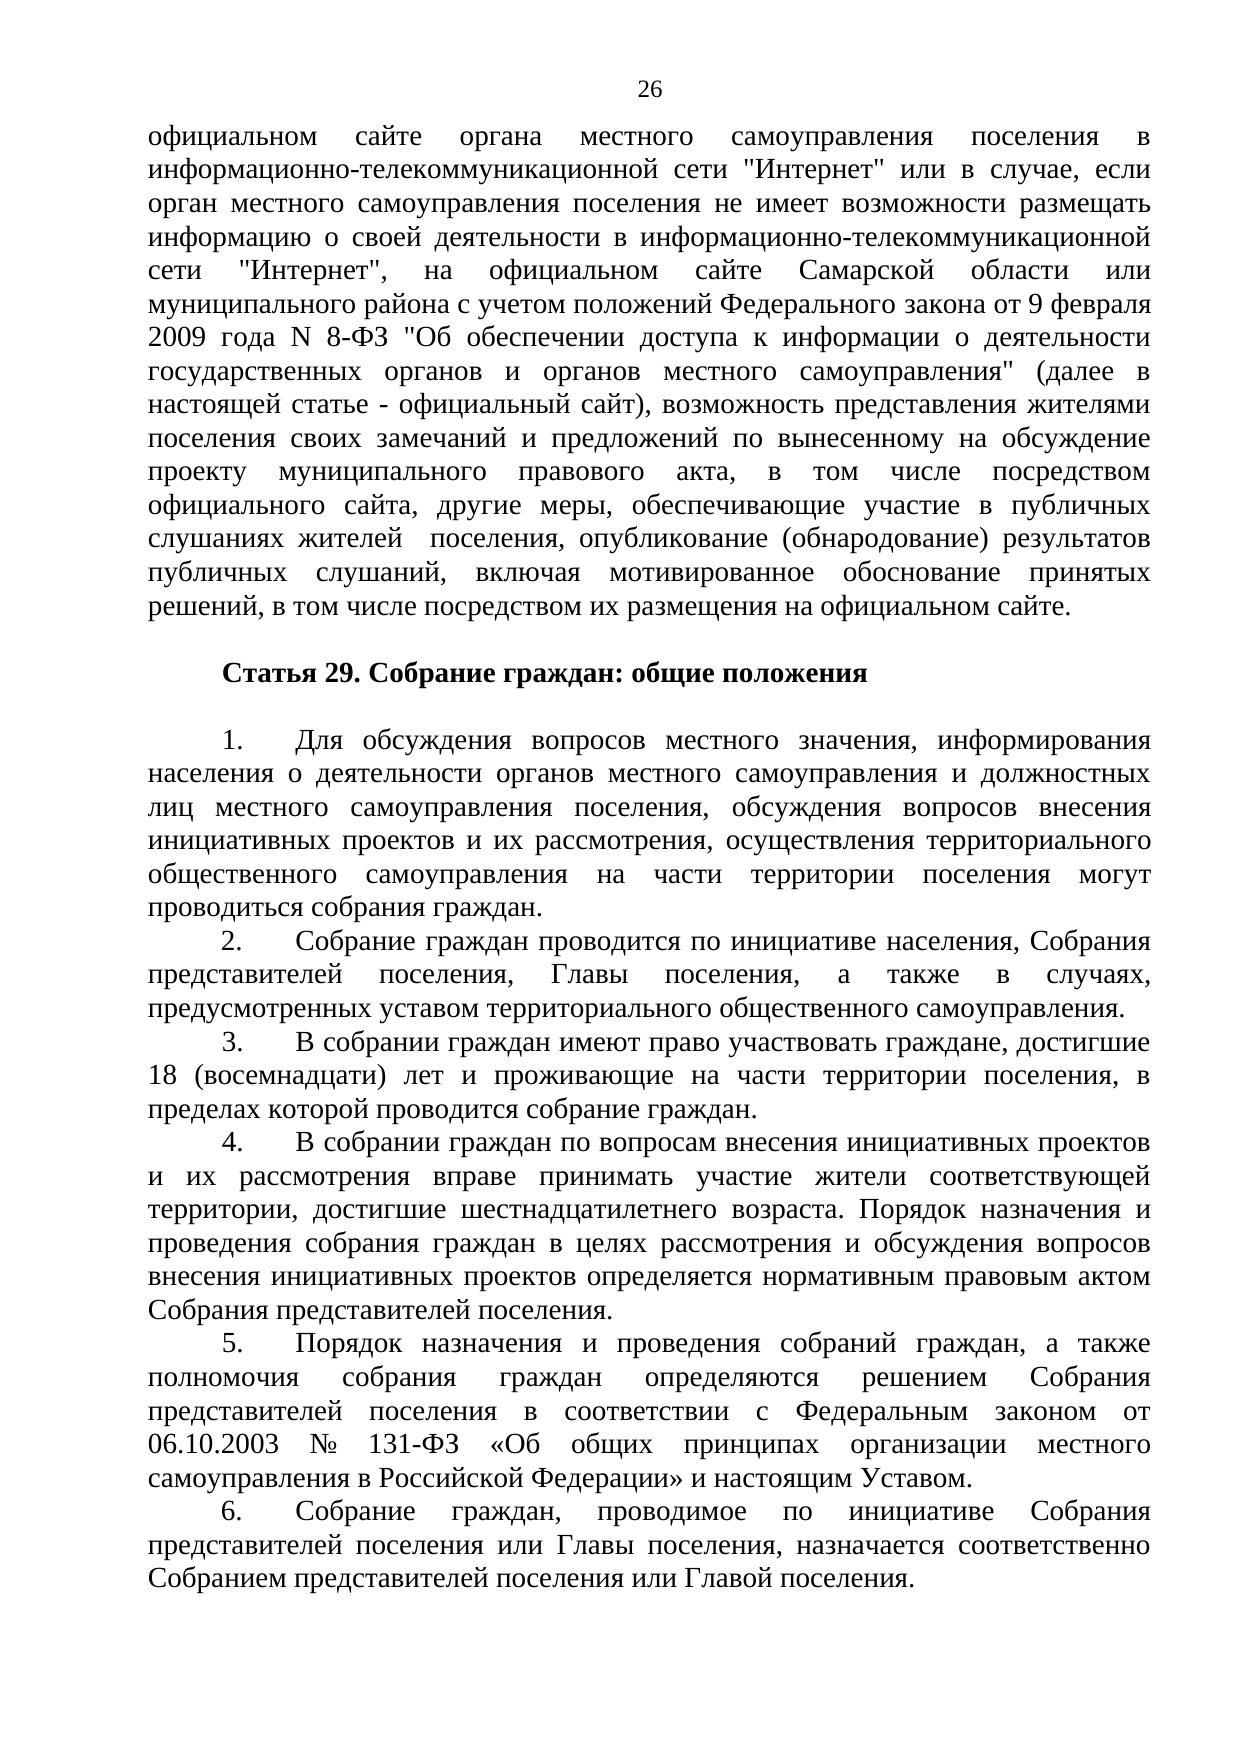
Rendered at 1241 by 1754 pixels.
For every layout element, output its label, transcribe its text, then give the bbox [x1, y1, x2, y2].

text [148, 118, 1152, 621]
list Собрание граждан, проводимое по инициативе Собрания представителей поселения или Главы поселения, назначается соответственно Собранием представителей поселения или Главой поселения. [148, 1493, 1152, 1594]
list В собрании граждан имеют право участвовать граждане, достигшие 18 (восемнадцати) лет и проживающие на части территории поселения, в пределах которой проводится собрание граждан. [148, 1024, 1152, 1124]
list Для обсуждения вопросов местного значения, информирования населения о деятельности органов местного самоуправления и должностных лиц местного самоуправления поселения, обсуждения вопросов внесения инициативных проектов и их рассмотрения, осуществления территориального общественного самоуправления на части территории поселения могут проводиться собрания граждан. [148, 722, 1152, 923]
list Порядок назначения и проведения собраний граждан, а также полномочия собрания граждан определяются решением Собрания представителей поселения в соответствии с Федеральным законом от 06.10.2003 № 131-ФЗ «Об общих принципах организации местного самоуправления в Российской Федерации» и настоящим Уставом. [148, 1326, 1152, 1493]
list Собрание граждан проводится по инициативе населения, Собрания представителей поселения, Главы поселения, а также в случаях, предусмотренных уставом территориального общественного самоуправления. [148, 923, 1152, 1024]
list В собрании граждан по вопросам внесения инициативных проектов и их рассмотрения вправе принимать участие жители соответствующей территории, достигшие шестнадцатилетнего возраста. Порядок назначения и проведения собрания граждан в целях рассмотрения и обсуждения вопросов внесения инициативных проектов определяется нормативным правовым актом Собрания представителей поселения. [148, 1124, 1152, 1326]
text Статья 29. Собрание граждан: общие положения [148, 655, 1152, 688]
